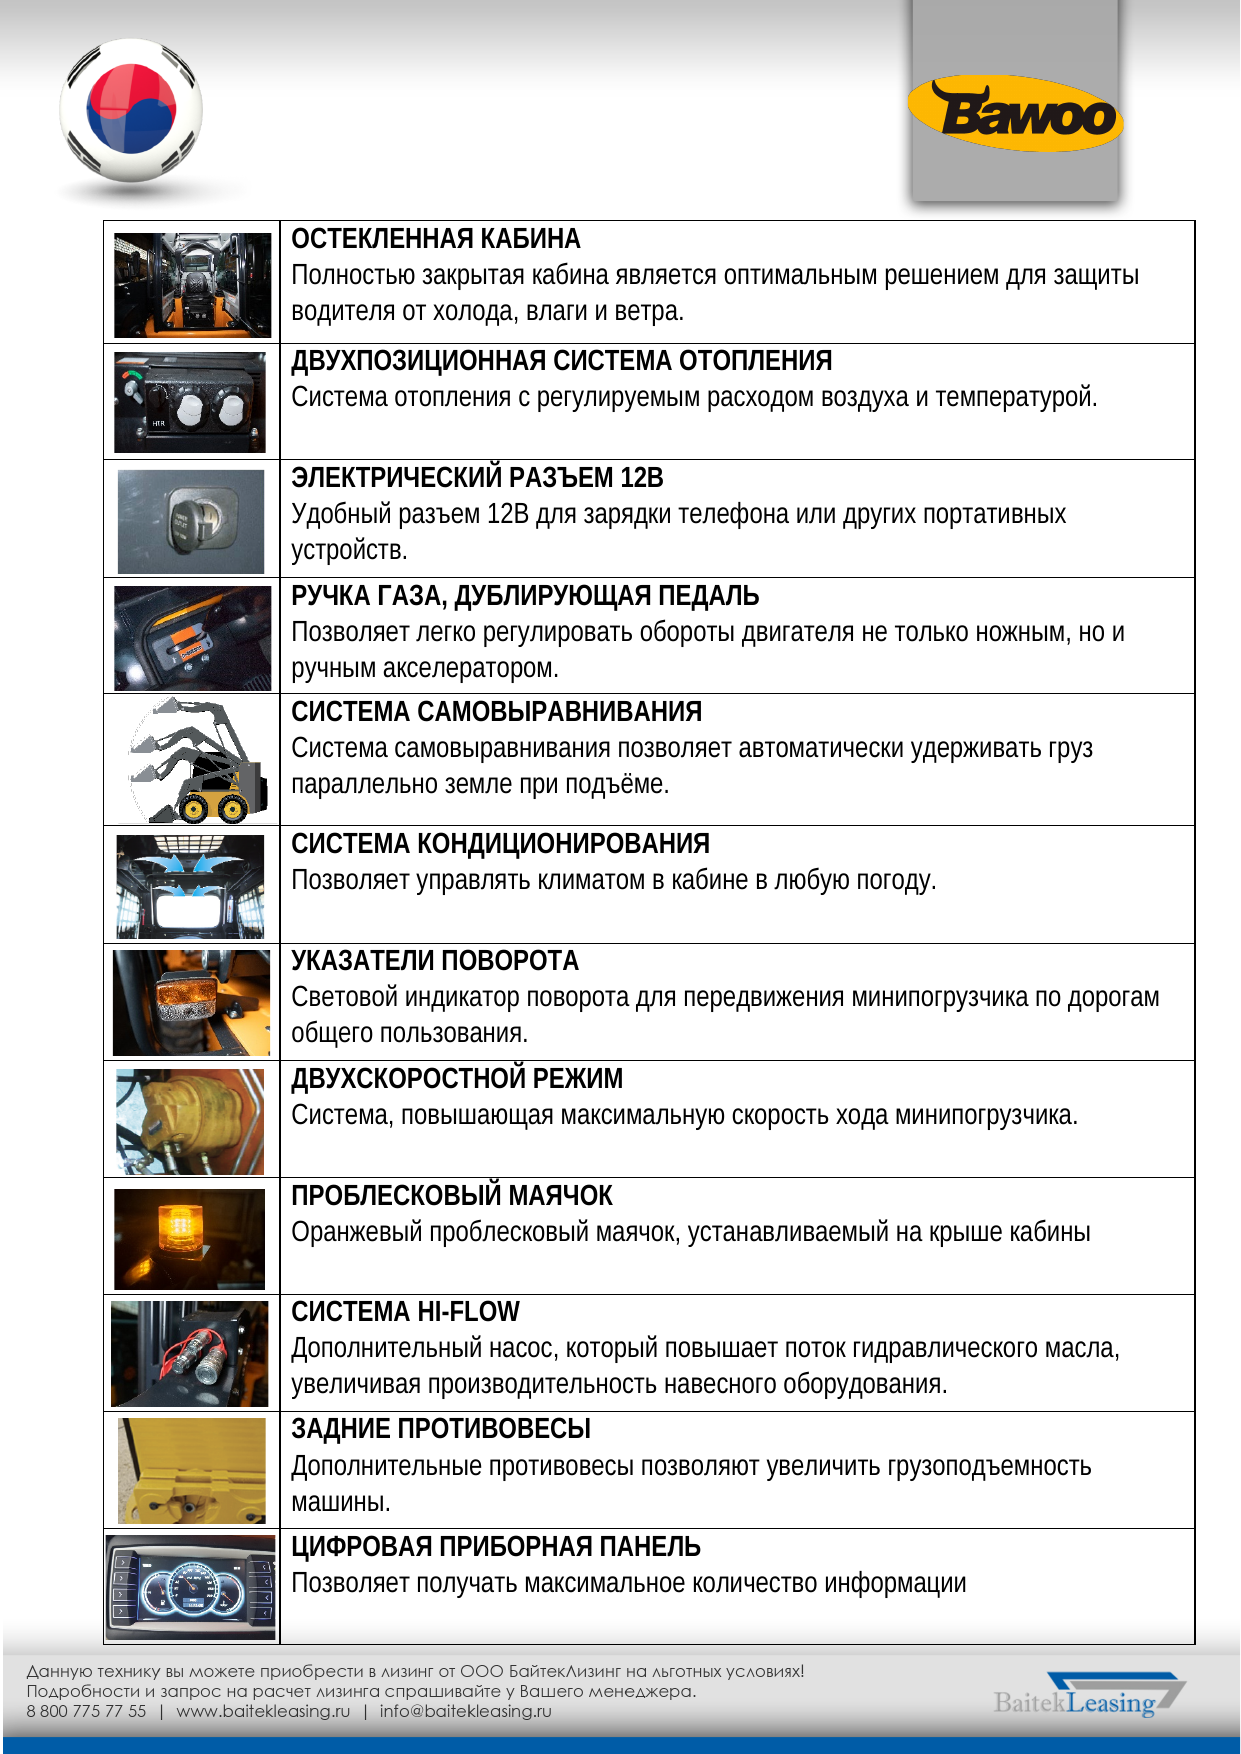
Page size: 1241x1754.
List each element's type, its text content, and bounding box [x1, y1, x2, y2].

table_cell РУЧКА ГАЗА, ДУБЛИРУЮЩАЯ ПЕДАЛЬ Позволяет легко регулировать обороты двигателя не только ножным, но и ручным акселератором. [281, 578, 1194, 693]
table_cell ЦИФРОВАЯ ПРИБОРНАЯ ПАНЕЛЬ Позволяет получать максимальное количество информации [281, 1529, 1194, 1644]
table_cell [104, 1178, 279, 1293]
table_cell СИСТЕМА HI-FLOW Дополнительный насос, который повышает поток гидравлического масла, увеличивая производительность навесного оборудования. [281, 1295, 1194, 1411]
picture [0, 0, 1241, 241]
table_cell ЗАДНИЕ ПРОТИВОВЕСЫ Дополнительные противовесы позволяют увеличить грузоподъемность машины. [281, 1412, 1194, 1528]
table_cell [104, 826, 279, 942]
table_header [104, 221, 279, 342]
table_cell СИСТЕМА САМОВЫРАВНИВАНИЯ Система самовыравнивания позволяет автоматически удерживать груз параллельно земле при подъёме. [281, 694, 1194, 825]
table_cell [104, 694, 279, 825]
picture [3, 1567, 1241, 1754]
table_cell [104, 1412, 279, 1528]
table_cell ПРОБЛЕСКОВЫЙ МАЯЧОК Оранжевый проблесковый маячок, устанавливаемый на крыше кабины [281, 1178, 1194, 1293]
table_cell ДВУХПОЗИЦИОННАЯ СИСТЕМА ОТОПЛЕНИЯ Система отопления с регулируемым расходом воздуха и температурой. [281, 344, 1194, 459]
table_cell [104, 344, 279, 459]
table_cell СИСТЕМА КОНДИЦИОНИРОВАНИЯ Позволяет управлять климатом в кабине в любую погоду. [281, 826, 1194, 942]
table_cell [104, 944, 279, 1060]
table_cell [104, 1061, 279, 1177]
table_cell [104, 460, 279, 577]
table_cell ЭЛЕКТРИЧЕСКИЙ РАЗЪЕМ 12В Удобный разъем 12В для зарядки телефона или других портативных устройств. [281, 460, 1194, 577]
table_cell УКАЗАТЕЛИ ПОВОРОТА Световой индикатор поворота для передвижения минипогрузчика по дорогам общего пользования. [281, 944, 1194, 1060]
table_cell [104, 1529, 279, 1644]
table_cell [104, 1295, 279, 1411]
table_header ОСТЕКЛЕННАЯ КАБИНА Полностью закрытая кабина является оптимальным решением для защиты водителя от холода, влаги и ветра. [281, 221, 1194, 342]
table_cell ДВУХСКОРОСТНОЙ РЕЖИМ Система, повышающая максимальную скорость хода минипогрузчика. [281, 1061, 1194, 1177]
table_cell [104, 578, 279, 693]
